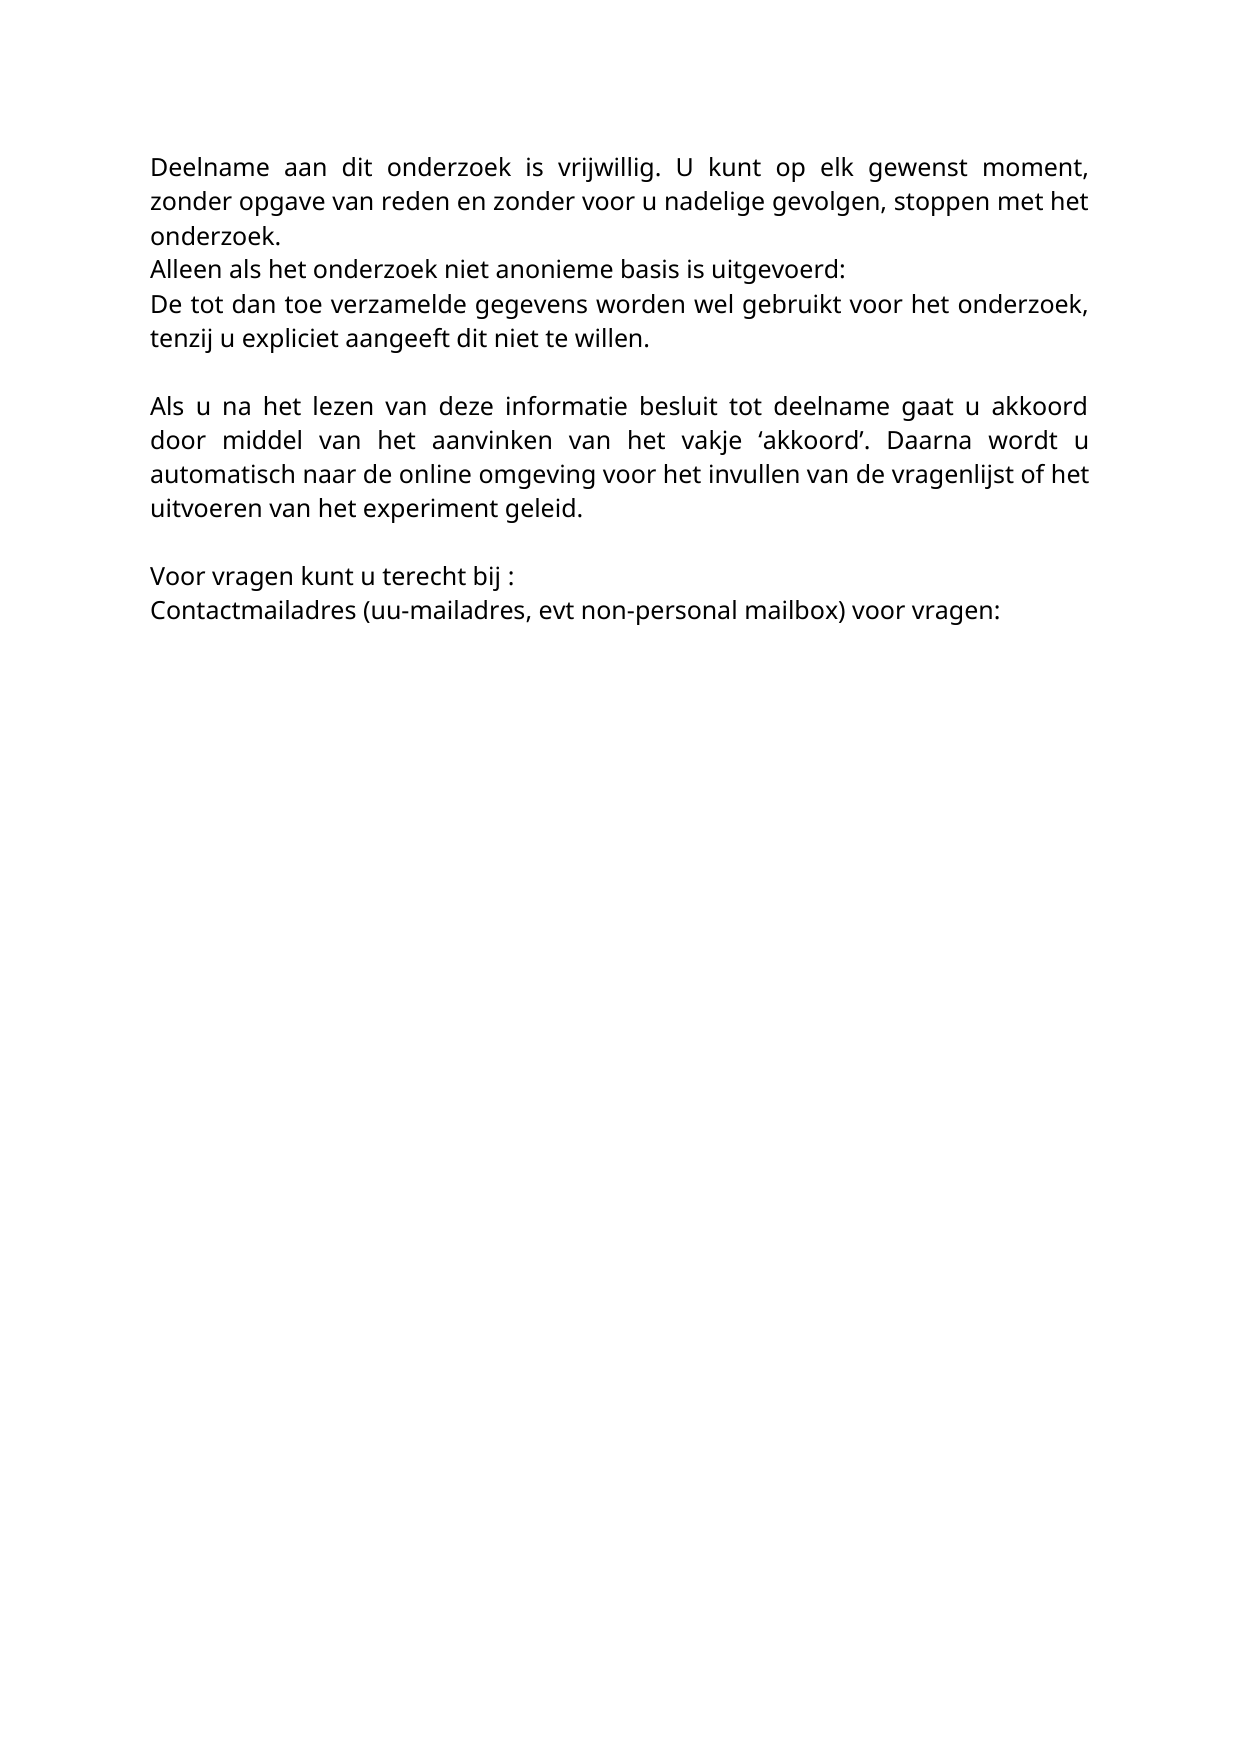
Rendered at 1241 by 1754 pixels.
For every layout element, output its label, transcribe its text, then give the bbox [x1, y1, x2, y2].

text Alleen als het onderzoek niet anonieme basis is uitgevoerd: [150, 252, 1090, 286]
text Deelname aan dit onderzoek is vrijwillig. U kunt op elk gewenst moment, zonder opgave van reden en zonder voor u nadelige gevolgen, stoppen met het onderzoek. [150, 150, 1090, 252]
text Contactmailadres (uu-mailadres, evt non-personal mailbox) voor vragen: [150, 593, 1090, 627]
text Als u na het lezen van deze informatie besluit tot deelname gaat u akkoord door middel van het aanvinken van het vakje ‘akkoord’. Daarna wordt u automatisch naar de online omgeving voor het invullen van de vragenlijst of het uitvoeren van het experiment geleid. [150, 388, 1090, 525]
text De tot dan toe verzamelde gegevens worden wel gebruikt voor het onderzoek, tenzij u expliciet aangeeft dit niet te willen. [150, 286, 1090, 354]
text Voor vragen kunt u terecht bij : [150, 559, 1090, 593]
